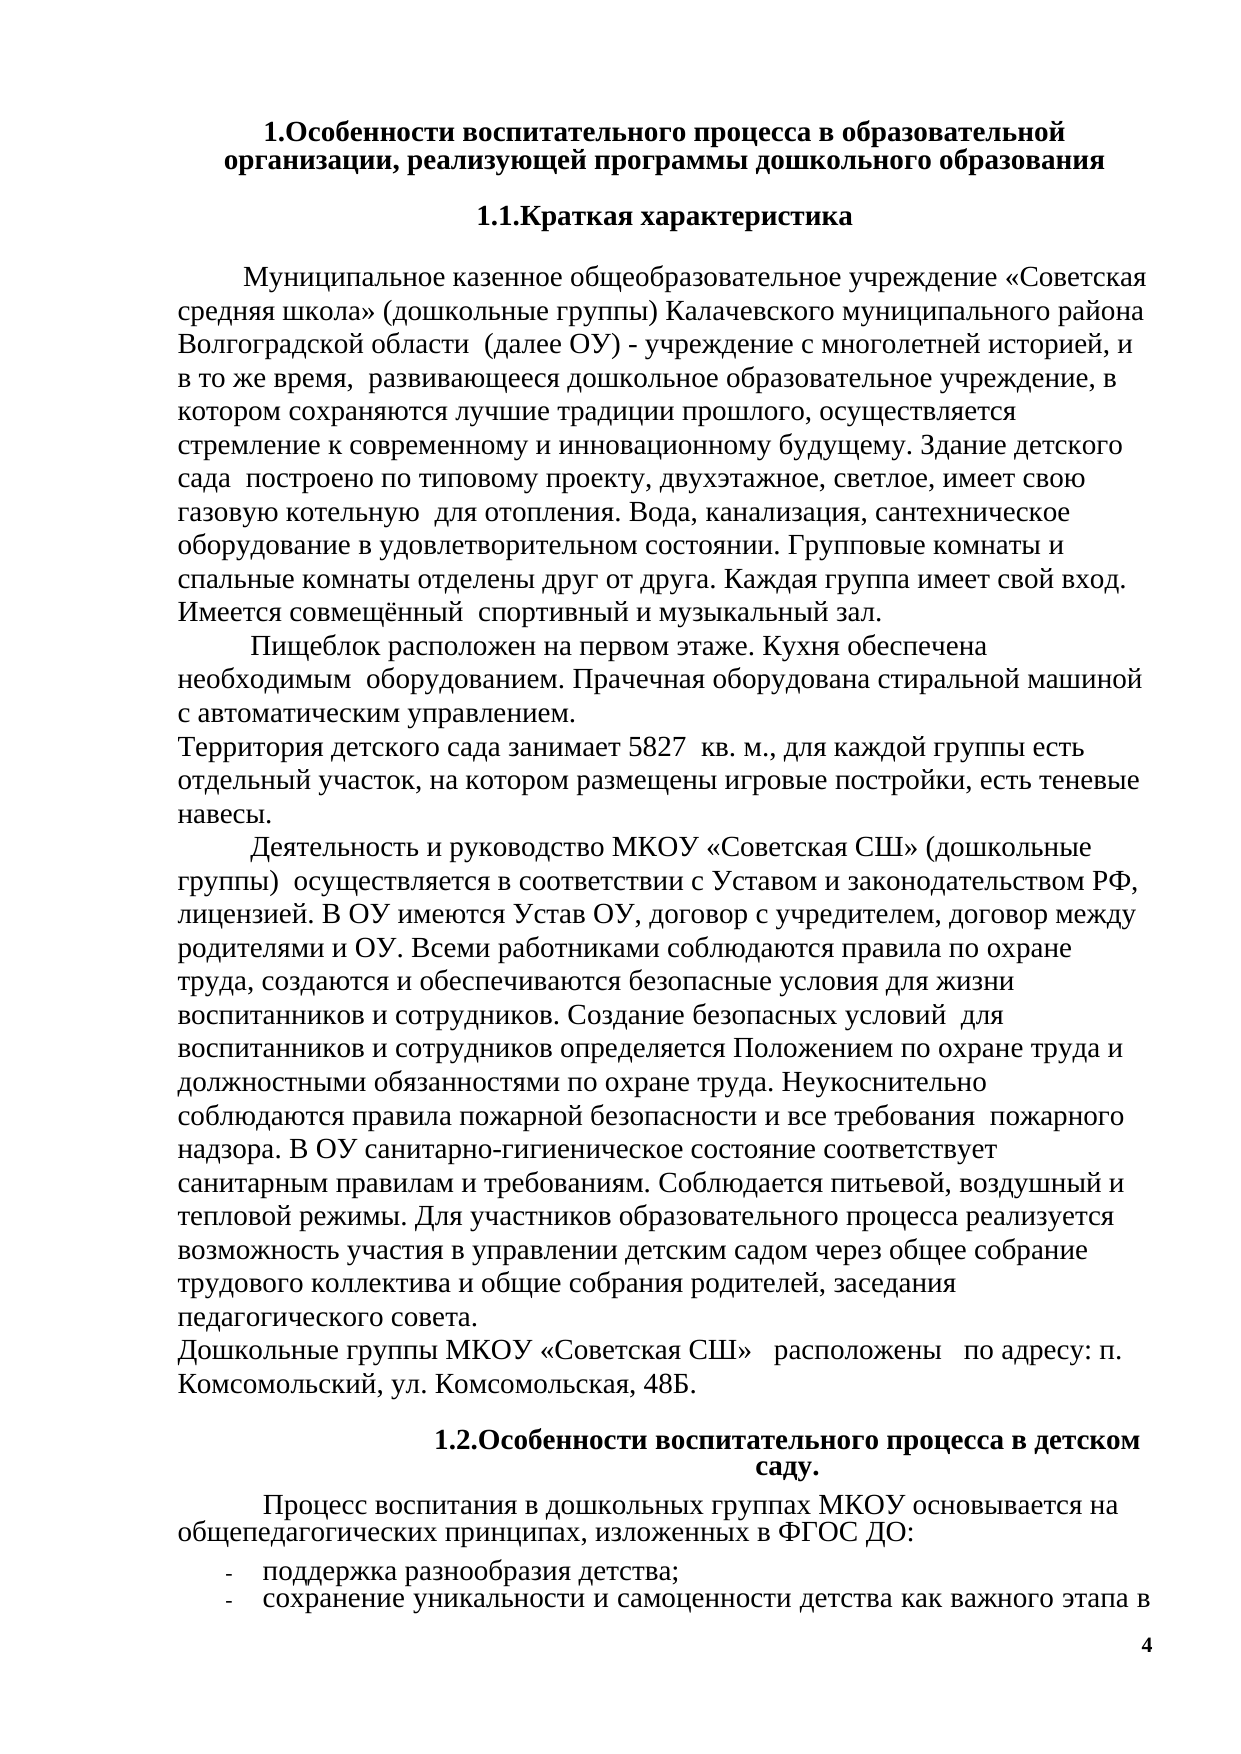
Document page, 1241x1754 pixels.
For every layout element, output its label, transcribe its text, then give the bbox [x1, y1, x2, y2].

text Муниципальное казенное общеобразовательное учреждение «Советская средняя школа» (дошкольные группы) Калачевского муниципального района Волгоградской области (далее ОУ) - учреждение с многолетней историей, и в то же время, развивающееся дошкольное образовательное учреждение, в котором сохраняются лучшие традиции прошлого, осуществляется стремление к современному и инновационному будущему. Здание детского сада построено по типовому проекту, двухэтажное, светлое, имеет свою газовую котельную для отопления. Вода, канализация, сантехническое оборудование в удовлетворительном состоянии. Групповые комнаты и спальные комнаты отделены друг от друга. Каждая группа имеет свой вход. Имеется совмещённый спортивный и музыкальный зал. Пищеблок расположен на первом этаже. Кухня обеспечена необходимым оборудованием. Прачечная оборудована стиральной машиной с автоматическим управлением. Территория детского сада занимает 5827 кв. м., для каждой группы есть отдельный участок, на котором размещены игровые постройки, есть теневые навесы. Деятельность и руководство МКОУ «Советская СШ» (дошкольные группы) осуществляется в соответствии с Уставом и законодательством РФ, лицензией. В ОУ имеются Устав ОУ, договор с учредителем, договор между родителями и ОУ. Всеми работниками соблюдаются правила по охране труда, создаются и обеспечиваются безопасные условия для жизни воспитанников и сотрудников. Создание безопасных условий для воспитанников и сотрудников определяется Положением по охране труда и должностными обязанностями по охране труда. Неукоснительно соблюдаются правила пожарной безопасности и все требования пожарного надзора. В ОУ санитарно-гигиеническое состояние соответствует санитарным правилам и требованиям. Соблюдается питьевой, воздушный и тепловой режимы. Для участников образовательного процесса реализуется возможность участия в управлении детским садом через общее собрание трудового коллектива и общие собрания родителей, заседания педагогического совета. Дошкольные группы МКОУ «Советская СШ» расположены по адресу: п. Комсомольский, ул. Комсомольская, 48Б. [177, 259, 1152, 1399]
text 1.Особенности воспитательного процесса в образовательной организации, реализующей программы дошкольного образования [177, 118, 1152, 175]
list поддержка разнообразия детства; [225, 1559, 1152, 1586]
text 1.1.Краткая характеристика [177, 206, 1152, 230]
text 1.2.Особенности воспитательного процесса в детском саду. [423, 1429, 1152, 1481]
text Процесс воспитания в дошкольных группах МКОУ основывается на общепедагогических принципах, изложенных в ФГОС ДО: [177, 1492, 1152, 1546]
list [225, 1586, 1152, 1612]
